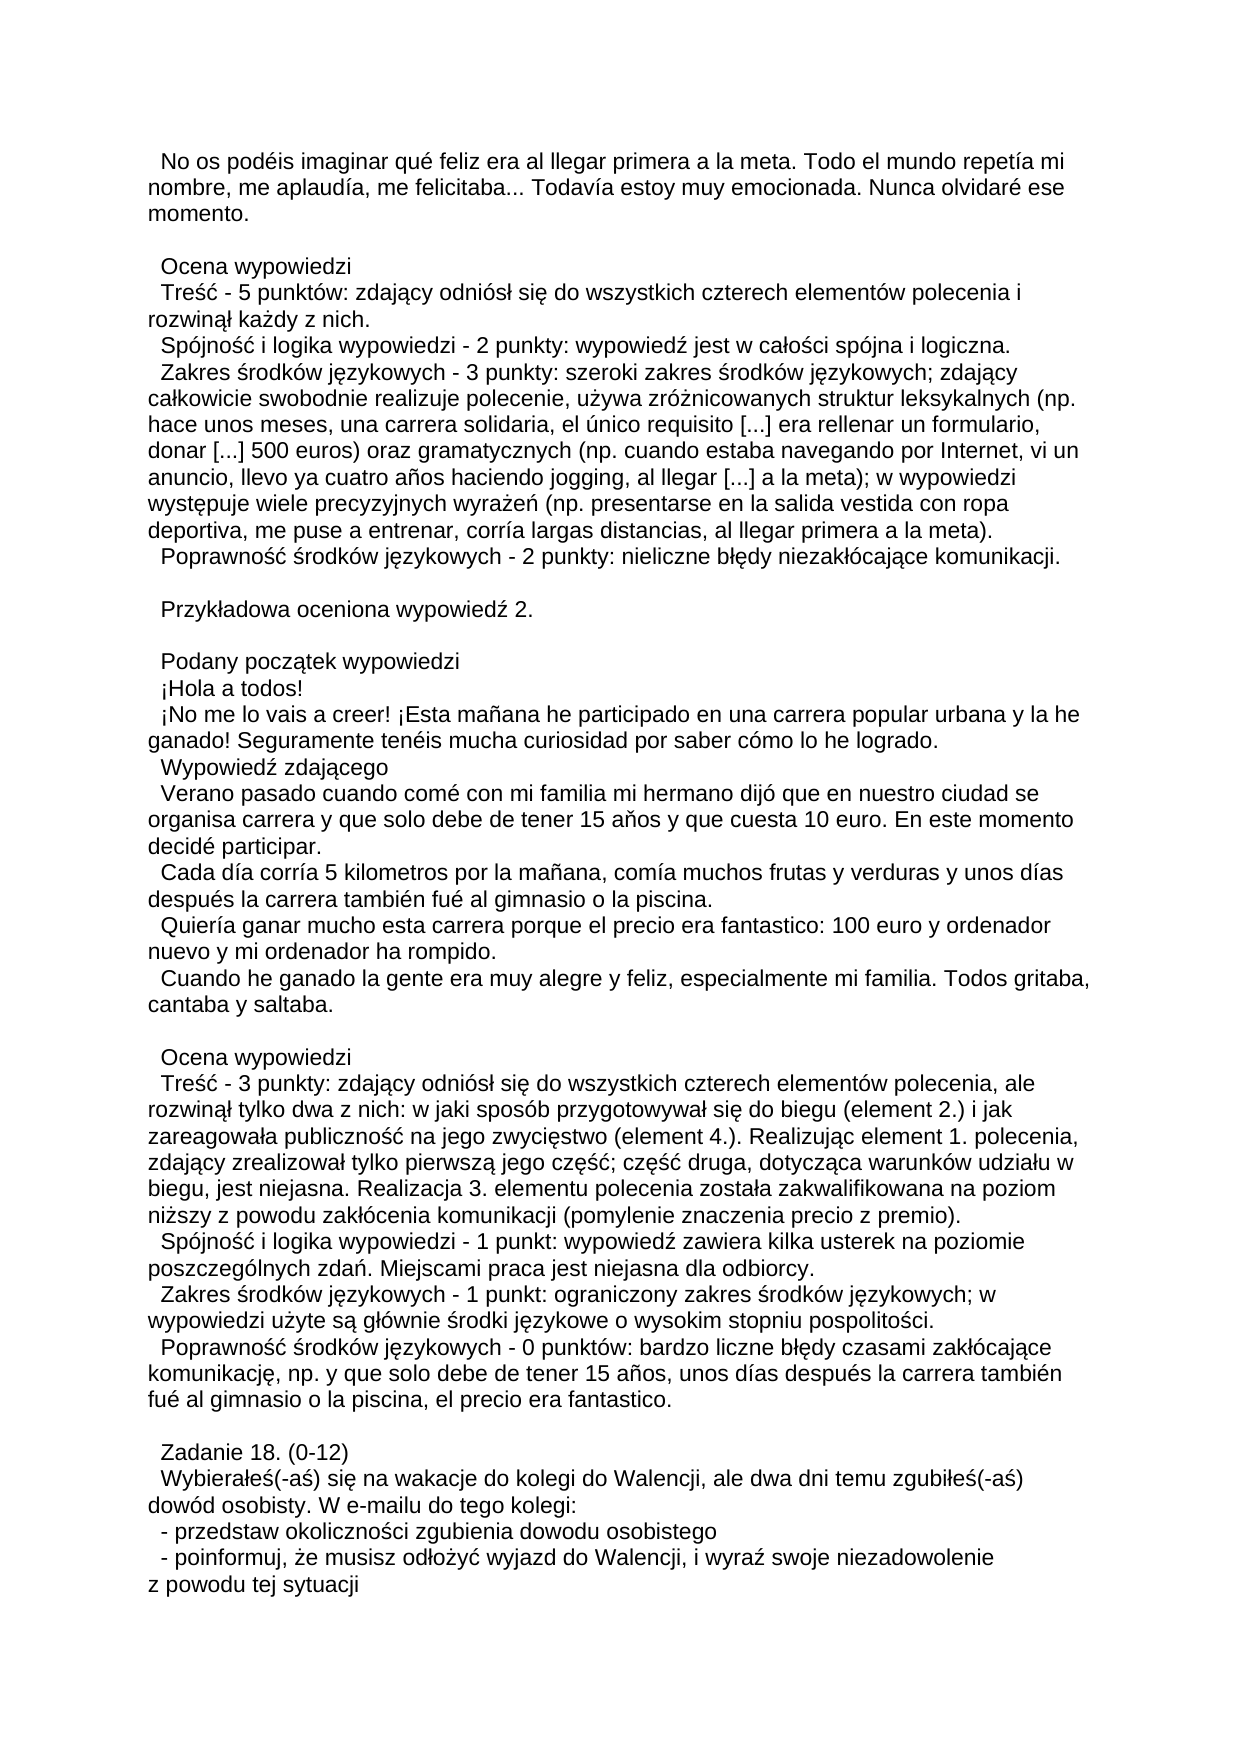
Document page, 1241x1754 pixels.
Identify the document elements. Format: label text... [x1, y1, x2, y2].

text Wybierałeś(-aś) się na wakacje do kolegi do Walencji, ale dwa dni temu zgubiłeś(-aś) dowód osobisty. W e-mailu do tego kolegi: [148, 1465, 1093, 1518]
text z powodu tej sytuacji [148, 1571, 1093, 1597]
text Przykładowa oceniona wypowiedź 2. [148, 596, 1093, 622]
text Poprawność środków językowych - 0 punktów: bardzo liczne błędy czasami zakłócające komunikację, np. y que solo debe de tener 15 años, unos días después la carrera también fué al gimnasio o la piscina, el precio era fantastico. [148, 1333, 1093, 1413]
text Verano pasado cuando comé con mi familia mi hermano dijó que en nuestro ciudad se organisa carrera y que solo debe de tener 15 aňos y que cuesta 10 euro. En este momento decidé participar. [148, 780, 1093, 859]
text Spójność i logika wypowiedzi - 2 punkty: wypowiedź jest w całości spójna i logiczna. [148, 332, 1093, 358]
text ¡No me lo vais a creer! ¡Esta mañana he participado en una carrera popular urbana y la he ganado! Seguramente tenéis mucha curiosidad por saber cómo lo he logrado. [148, 701, 1093, 754]
text Spójność i logika wypowiedzi - 1 punkt: wypowiedź zawiera kilka usterek na poziomie poszczególnych zdań. Miejscami praca jest niejasna dla odbiorcy. [148, 1228, 1093, 1281]
text Treść - 5 punktów: zdający odniósł się do wszystkich czterech elementów polecenia i rozwinął każdy z nich. [148, 279, 1093, 332]
text Quiería ganar mucho esta carrera porque el precio era fantastico: 100 euro y ordenador nuevo y mi ordenador ha rompido. [148, 912, 1093, 964]
text No os podéis imaginar qué feliz era al llegar primera a la meta. Todo el mundo repetía mi nombre, me aplaudía, me felicitaba... Todavía estoy muy emocionada. Nunca olvidaré ese momento. [148, 148, 1093, 227]
text - przedstaw okoliczności zgubienia dowodu osobistego [148, 1518, 1093, 1544]
text Poprawność środków językowych - 2 punkty: nieliczne błędy niezakłócające komunikacji. [148, 543, 1093, 569]
text Podany początek wypowiedzi [148, 648, 1093, 675]
text Wypowiedź zdającego [148, 754, 1093, 780]
text - poinformuj, że musisz odłożyć wyjazd do Walencji, i wyraź swoje niezadowolenie [148, 1544, 1093, 1571]
text Ocena wypowiedzi [148, 253, 1093, 279]
text Treść - 3 punkty: zdający odniósł się do wszystkich czterech elementów polecenia, ale rozwinął tylko dwa z nich: w jaki sposób przygotowywał się do biegu (element 2.) i jak zareagowała publiczność na jego zwycięstwo (element 4.). Realizując element 1. polecenia, zdający zrealizował tylko pierwszą jego część; część druga, dotycząca warunków udziału w biegu, jest niejasna. Realizacja 3. elementu polecenia została zakwalifikowana na poziom niższy z powodu zakłócenia komunikacji (pomylenie znaczenia precio z premio). [148, 1070, 1093, 1228]
text Ocena wypowiedzi [148, 1044, 1093, 1070]
text Zakres środków językowych - 1 punkt: ograniczony zakres środków językowych; w wypowiedzi użyte są głównie środki językowe o wysokim stopniu pospolitości. [148, 1281, 1093, 1333]
text Cada día corría 5 kilometros por la mañana, comía muchos frutas y verduras y unos días después la carrera también fué al gimnasio o la piscina. [148, 859, 1093, 912]
text Zadanie 18. (0-12) [148, 1439, 1093, 1465]
text Cuando he ganado la gente era muy alegre y feliz, especialmente mi familia. Todos gritaba, cantaba y saltaba. [148, 964, 1093, 1017]
text Zakres środków językowych - 3 punkty: szeroki zakres środków językowych; zdający całkowicie swobodnie realizuje polecenie, używa zróżnicowanych struktur leksykalnych (np. hace unos meses, una carrera solidaria, el único requisito [...] era rellenar un formulario, donar [...] 500 euros) oraz gramatycznych (np. cuando estaba navegando por Internet, vi un anuncio, llevo ya cuatro años haciendo jogging, al llegar [...] a la meta); w wypowiedzi występuje wiele precyzyjnych wyrażeń (np. presentarse en la salida vestida con ropa deportiva, me puse a entrenar, corría largas distancias, al llegar primera a la meta). [148, 358, 1093, 543]
text ¡Hola a todos! [148, 675, 1093, 701]
